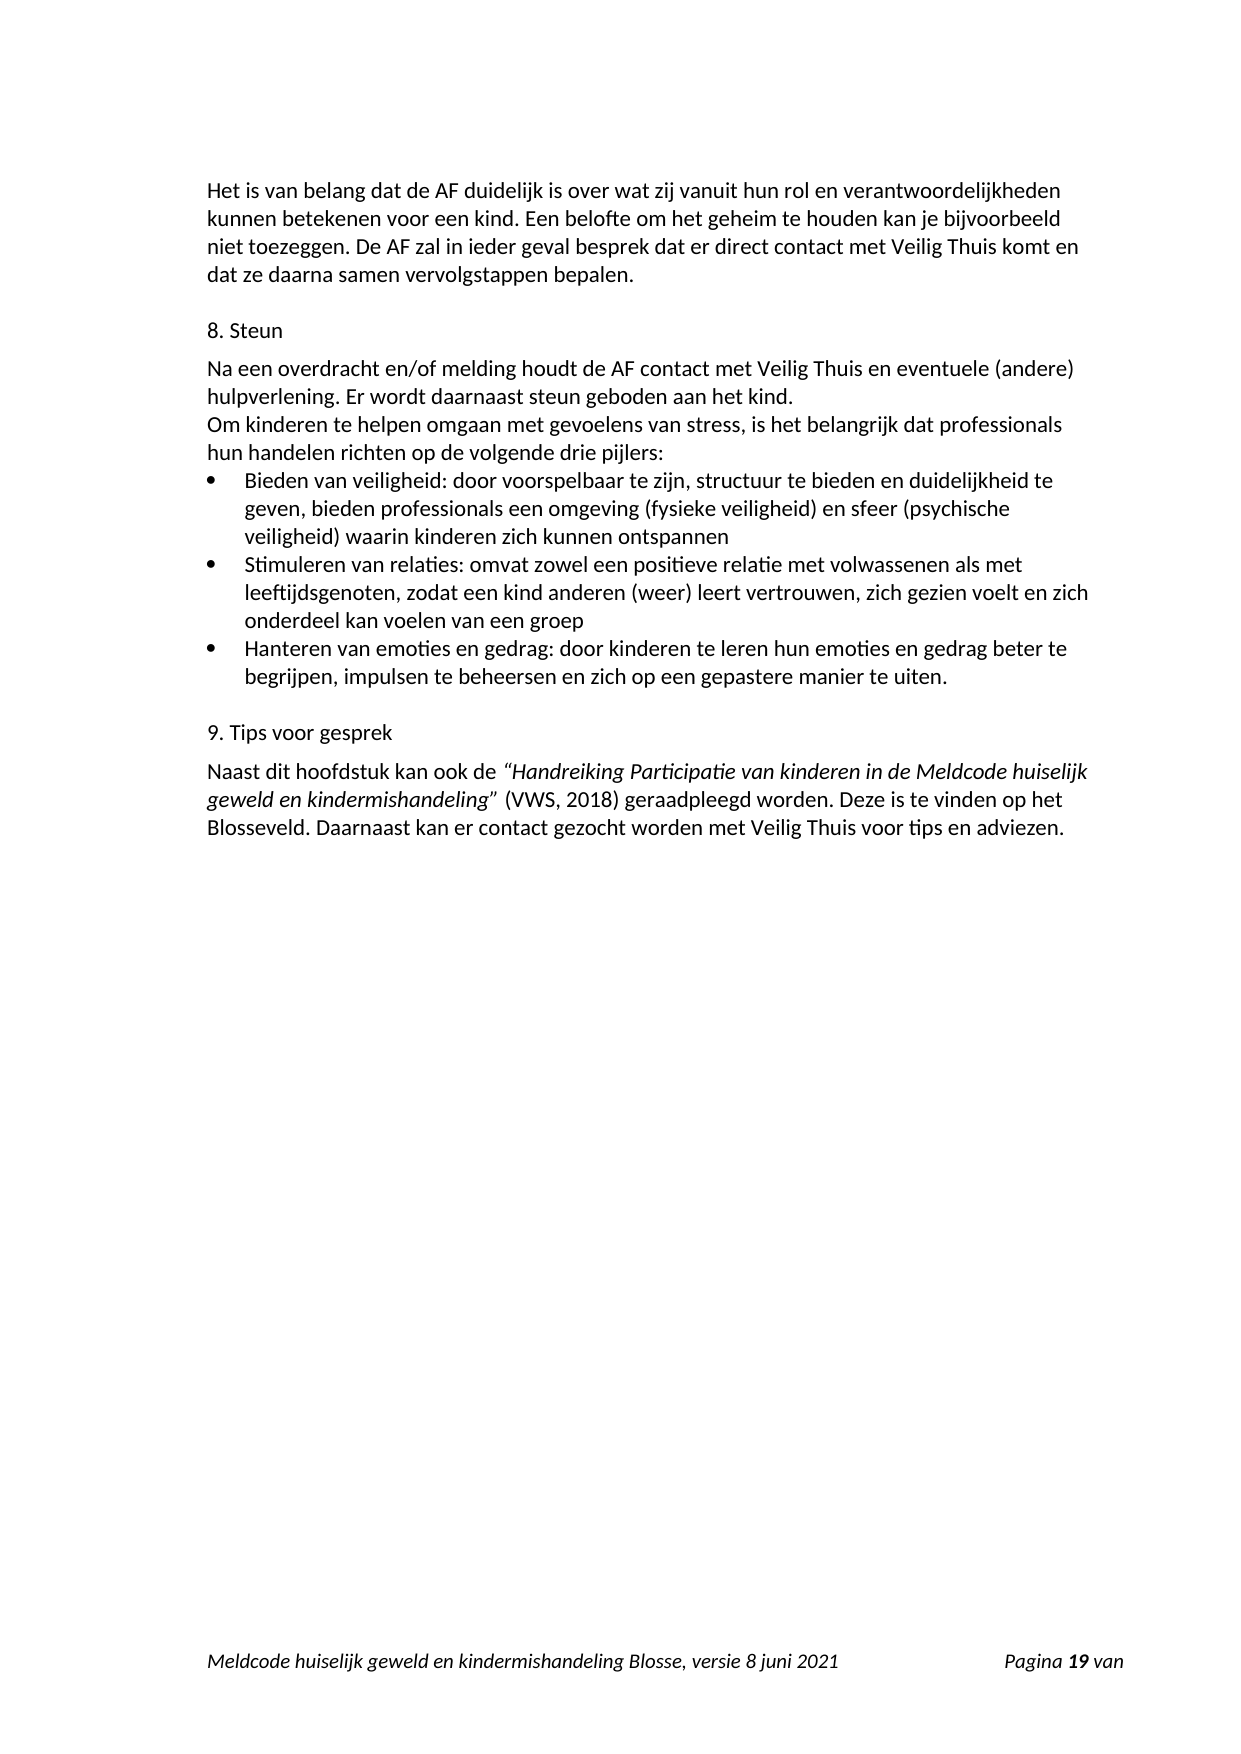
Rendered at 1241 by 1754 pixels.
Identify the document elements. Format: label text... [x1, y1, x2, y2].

text Na een overdracht en/of melding houdt de AF contact met Veilig Thuis en eventuele (andere) hulpverlening. Er wordt daarnaast steun geboden aan het kind. [207, 354, 1092, 410]
text Om kinderen te helpen omgaan met gevoelens van stress, is het belangrijk dat professionals hun handelen richten op de volgende drie pijlers: [207, 410, 1092, 466]
subtitle 8. Steun [207, 316, 1092, 344]
text Het is van belang dat de AF duidelijk is over wat zij vanuit hun rol en verantwoordelijkheden kunnen betekenen voor een kind. Een belofte om het geheim te houden kan je bijvoorbeeld niet toezeggen. De AF zal in ieder geval besprek dat er direct contact met Veilig Thuis komt en dat ze daarna samen vervolgstappen bepalen. [207, 176, 1092, 288]
text Naast dit hoofdstuk kan ook de “Handreiking Participatie van kinderen in de Meldcode huiselijk geweld en kindermishandeling” (VWS, 2018) geraadpleegd worden. Deze is te vinden op het Blosseveld. Daarnaast kan er contact gezocht worden met Veilig Thuis voor tips en adviezen. [207, 757, 1092, 841]
list Bieden van veiligheid: door voorspelbaar te zijn, structuur te bieden en duidelijkheid te geven, bieden professionals een omgeving (fysieke veiligheid) en sfeer (psychische veiligheid) waarin kinderen zich kunnen ontspannen [207, 466, 1092, 550]
list Stimuleren van relaties: omvat zowel een positieve relatie met volwassenen als met leeftijdsgenoten, zodat een kind anderen (weer) leert vertrouwen, zich gezien voelt en zich onderdeel kan voelen van een groep [207, 550, 1092, 634]
subtitle 9. Tips voor gesprek [207, 718, 1092, 747]
list Hanteren van emoties en gedrag: door kinderen te leren hun emoties en gedrag beter te begrijpen, impulsen te beheersen en zich op een gepastere manier te uiten. [207, 634, 1092, 691]
